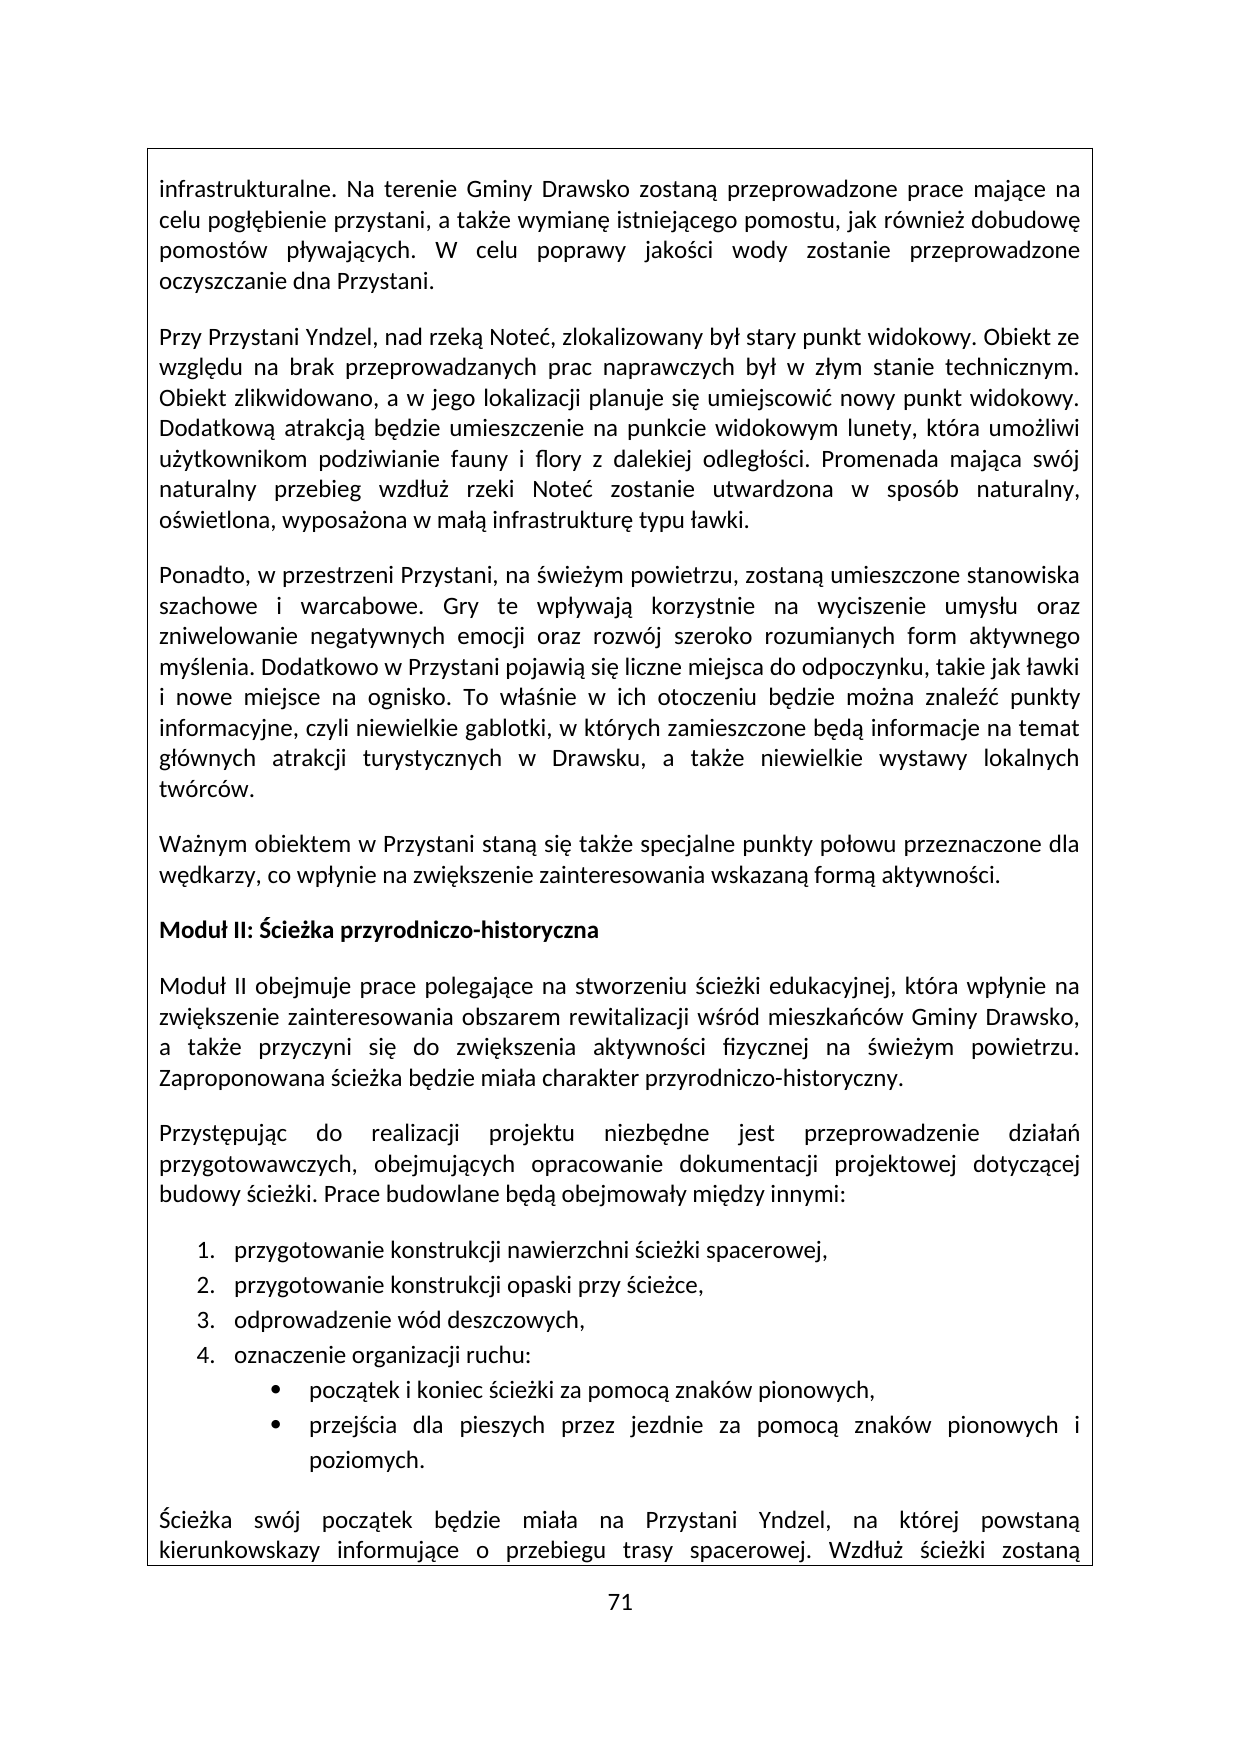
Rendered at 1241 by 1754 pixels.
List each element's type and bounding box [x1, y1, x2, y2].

table_cell [148, 149, 1092, 1565]
